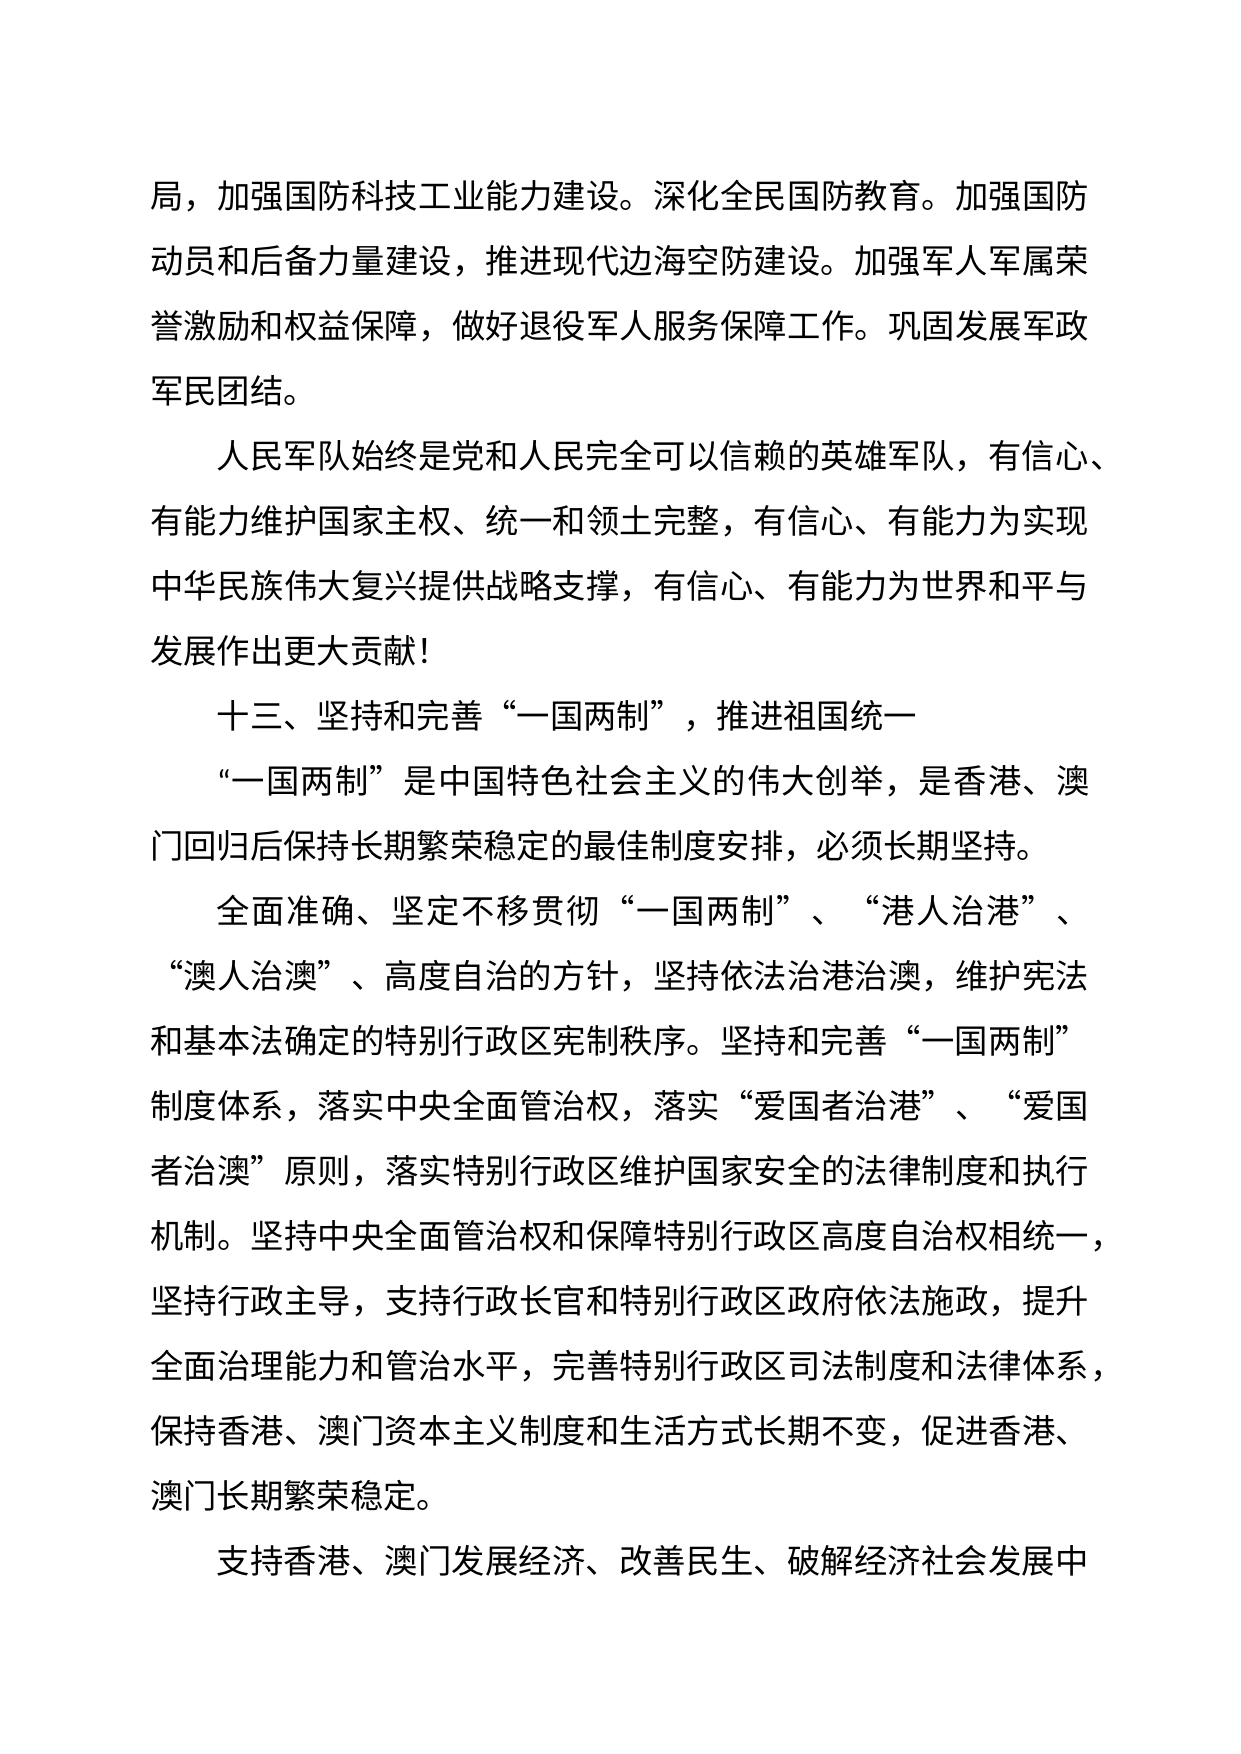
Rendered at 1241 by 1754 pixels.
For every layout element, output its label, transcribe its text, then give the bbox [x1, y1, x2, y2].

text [150, 162, 1090, 422]
text 人民军队始终是党和人民完全可以信赖的英雄军队，有信心、有能力维护国家主权、统一和领土完整，有信心、有能力为实现中华民族伟大复兴提供战略支撑，有信心、有能力为世界和平与发展作出更大贡献！ [150, 422, 1090, 682]
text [150, 1527, 1090, 1592]
text “一国两制”是中国特色社会主义的伟大创举，是香港、澳门回归后保持长期繁荣稳定的最佳制度安排，必须长期坚持。 [150, 747, 1090, 877]
text 十三、坚持和完善“一国两制”，推进祖国统一 [150, 682, 1090, 747]
text 全面准确、坚定不移贯彻“一国两制”、“港人治港”、“澳人治澳”、高度自治的方针，坚持依法治港治澳，维护宪法和基本法确定的特别行政区宪制秩序。坚持和完善“一国两制”制度体系，落实中央全面管治权，落实“爱国者治港”、“爱国者治澳”原则，落实特别行政区维护国家安全的法律制度和执行机制。坚持中央全面管治权和保障特别行政区高度自治权相统一，坚持行政主导，支持行政长官和特别行政区政府依法施政，提升全面治理能力和管治水平，完善特别行政区司法制度和法律体系，保持香港、澳门资本主义制度和生活方式长期不变，促进香港、澳门长期繁荣稳定。 [150, 877, 1090, 1527]
